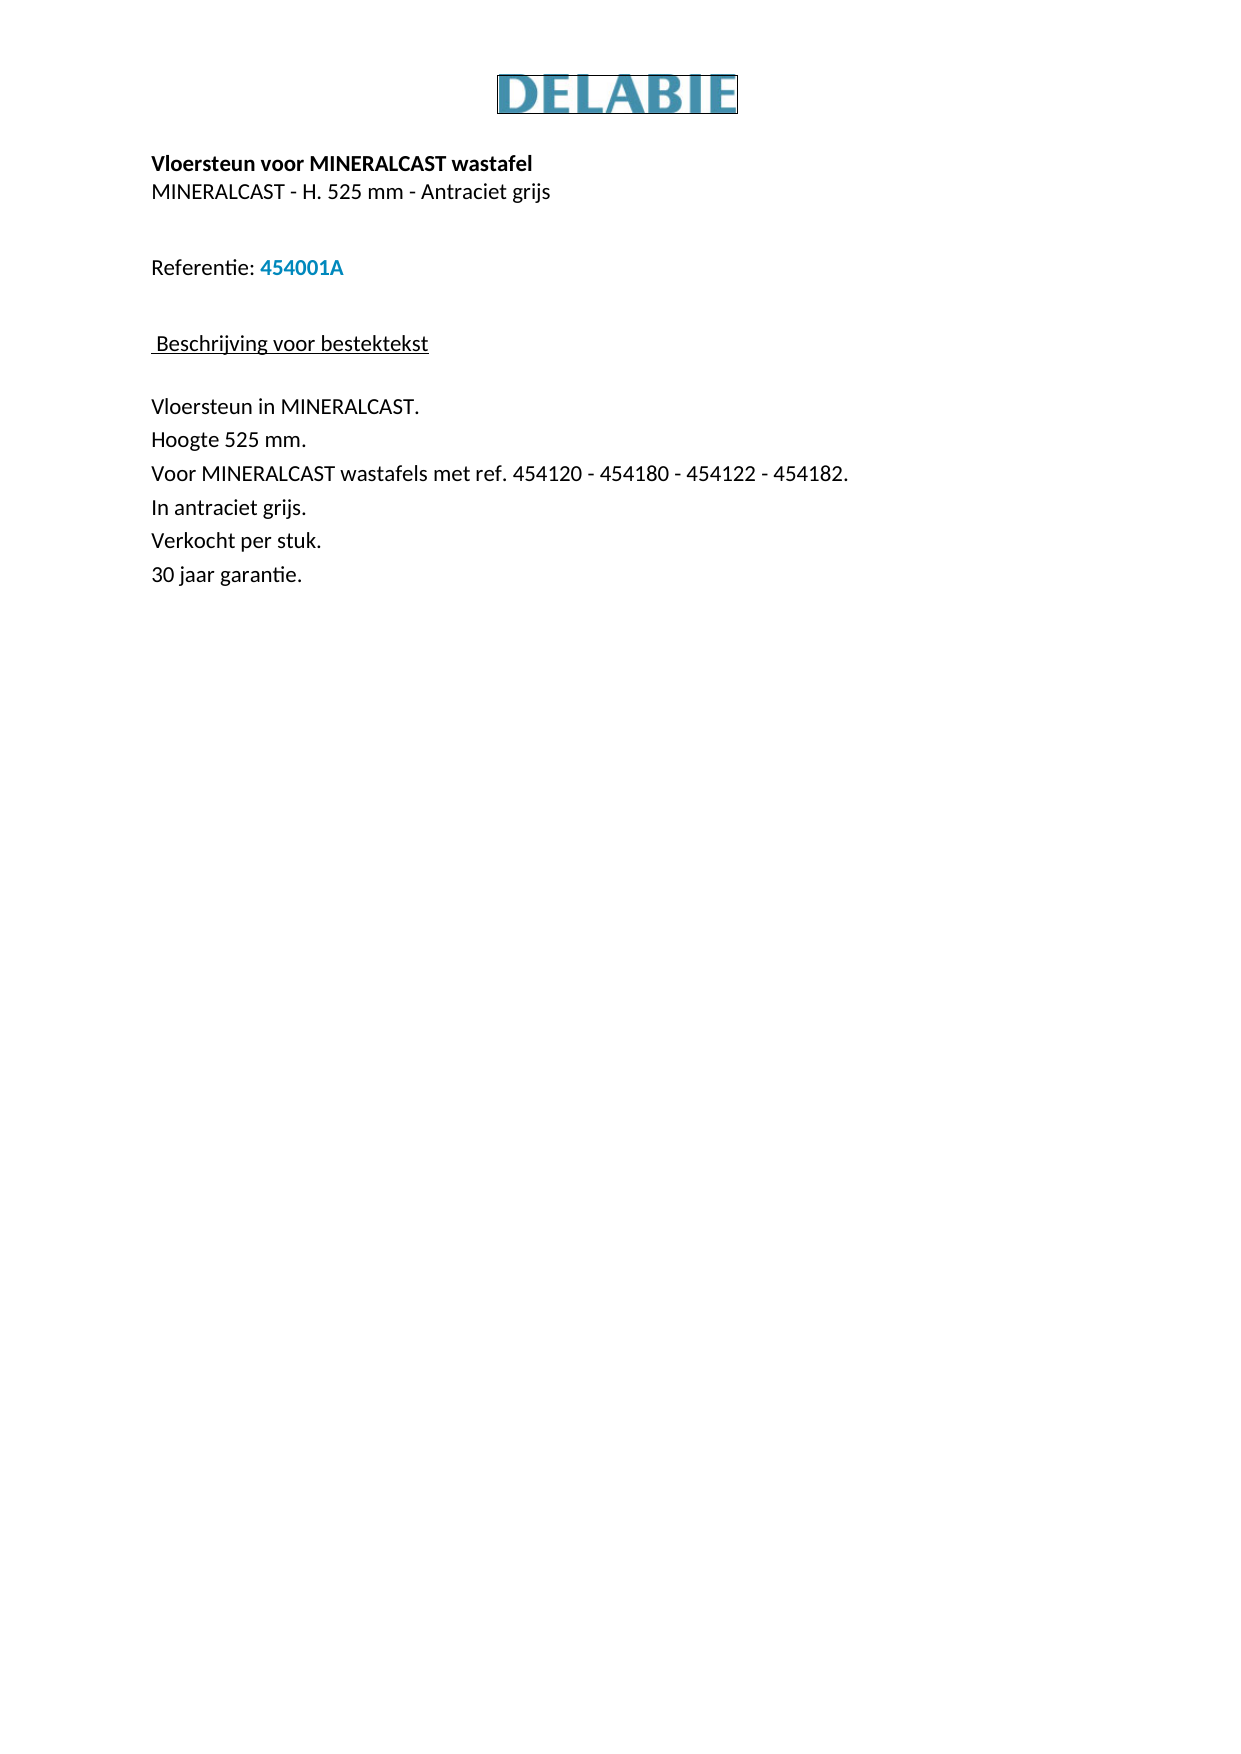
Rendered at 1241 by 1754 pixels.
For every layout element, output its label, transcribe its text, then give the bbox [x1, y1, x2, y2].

text Referentie: 454001A [151, 253, 1084, 281]
text In antraciet grijs. [151, 493, 1084, 521]
picture [498, 76, 737, 113]
text Verkocht per stuk. [151, 526, 1084, 554]
text 30 jaar garantie. [151, 560, 1084, 588]
text Vloersteun in MINERALCAST. [151, 392, 1084, 420]
text Beschrijving voor bestektekst [151, 329, 1084, 357]
text Vloersteun voor MINERALCAST wastafel [151, 149, 1084, 177]
text MINERALCAST - H. 525 mm - Antraciet grijs [151, 177, 1084, 205]
text Voor MINERALCAST wastafels met ref. 454120 - 454180 - 454122 - 454182. [151, 459, 1084, 487]
text Hoogte 525 mm. [151, 426, 1084, 453]
